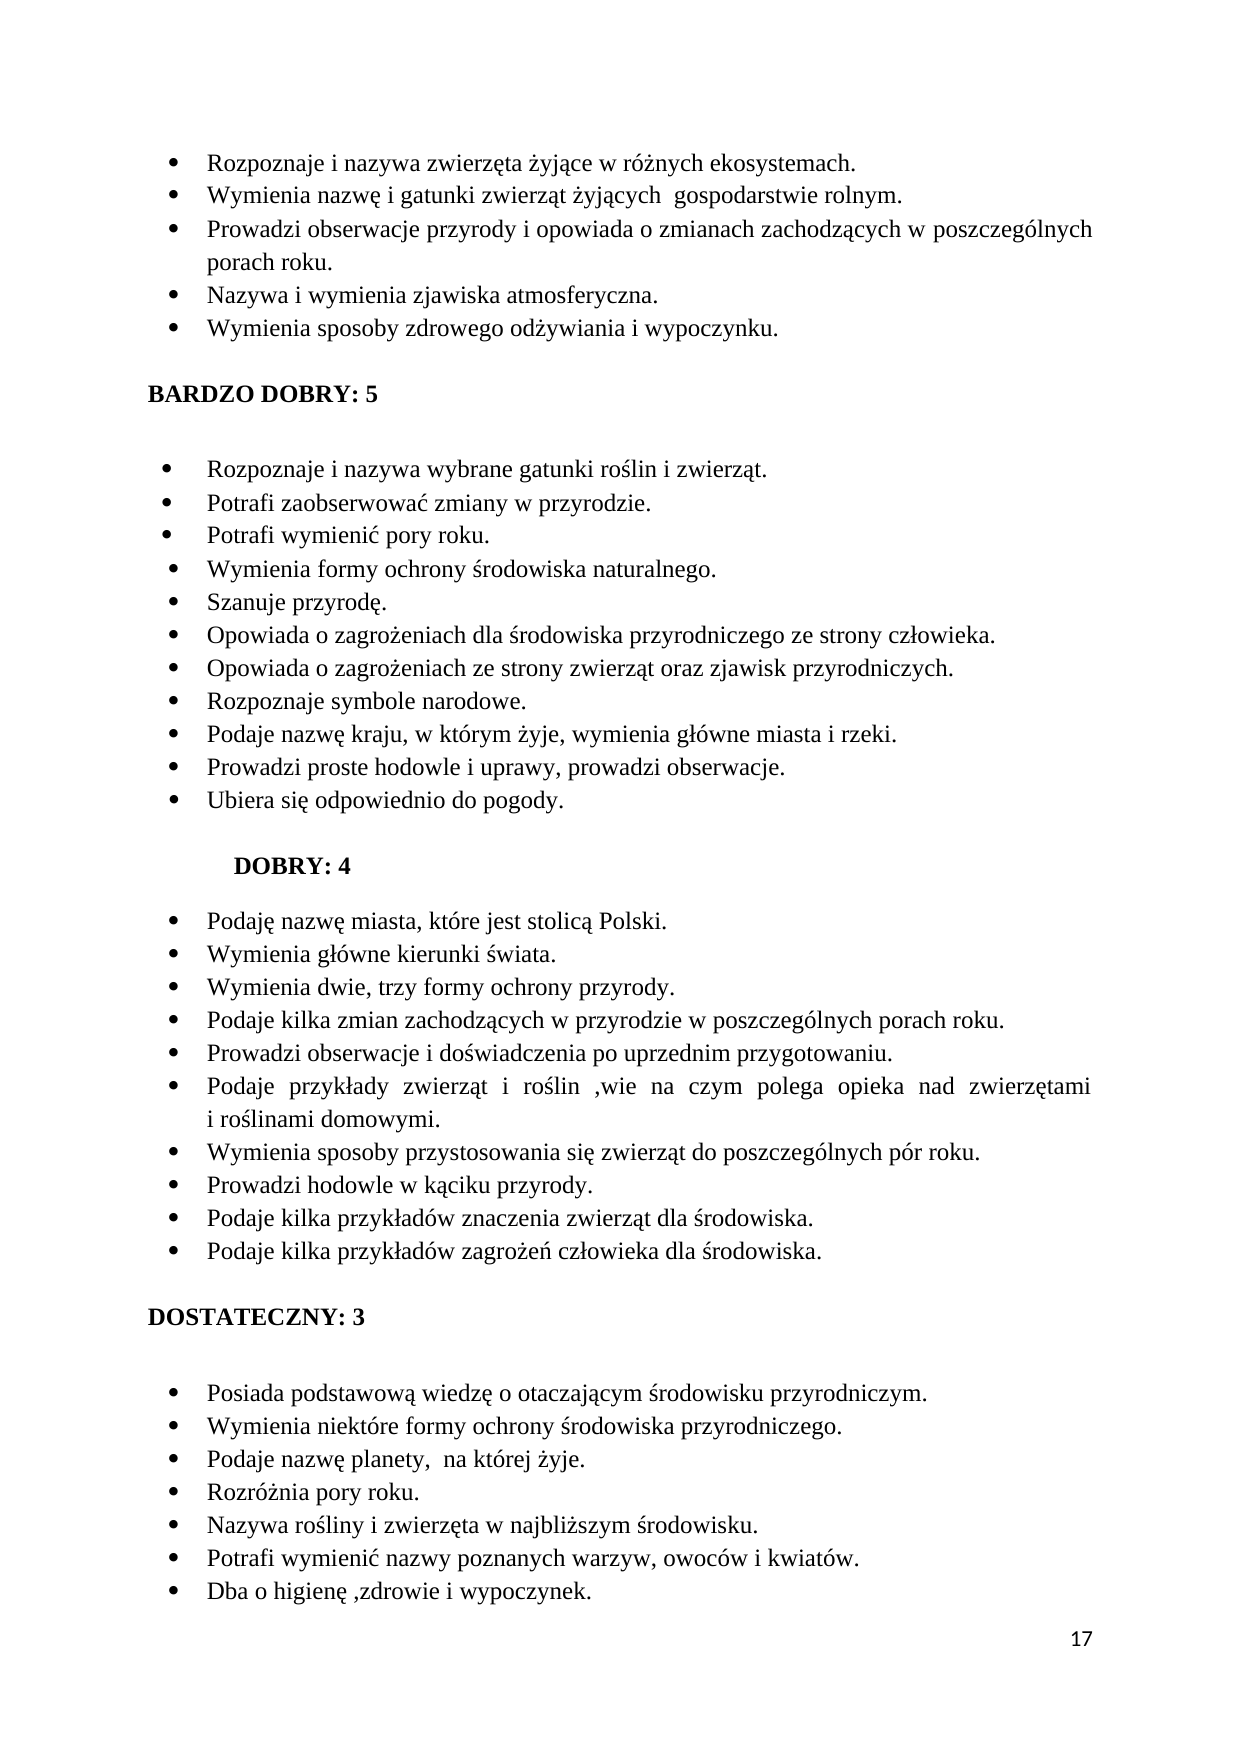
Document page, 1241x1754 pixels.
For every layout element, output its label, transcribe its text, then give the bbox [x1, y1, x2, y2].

list Prowadzi hodowle w kąciku przyrody. [169, 1170, 1093, 1199]
list Wymienia formy ochrony środowiska naturalnego. [169, 554, 1093, 582]
list Wymienia nazwę i gatunki zwierząt żyjących gospodarstwie rolnym. [169, 181, 1093, 209]
list Podaje nazwę planety, na której żyje. [169, 1444, 1093, 1473]
list Wymienia sposoby zdrowego odżywiania i wypoczynku. [169, 313, 1093, 341]
list Szanuje przyrodę. [169, 587, 1093, 615]
list Potrafi wymienić nazwy poznanych warzyw, owoców i kwiatów. [169, 1543, 1093, 1572]
list Opowiada o zagrożeniach dla środowiska przyrodniczego ze strony człowieka. [169, 620, 1093, 648]
list Posiada podstawową wiedzę o otaczającym środowisku przyrodniczym. [169, 1378, 1093, 1407]
list Rozróżnia pory roku. [169, 1477, 1093, 1506]
list Potrafi wymienić pory roku. [162, 521, 1093, 549]
list Potrafi zaobserwować zmiany w przyrodzie. [162, 488, 1093, 516]
list Wymienia niektóre formy ochrony środowiska przyrodniczego. [169, 1411, 1093, 1440]
list Podaje kilka przykładów znaczenia zwierząt dla środowiska. [169, 1203, 1093, 1232]
list Podaje nazwę kraju, w którym żyje, wymienia główne miasta i rzeki. [169, 719, 1093, 747]
list Wymienia sposoby przystosowania się zwierząt do poszczególnych pór roku. [169, 1137, 1093, 1166]
list Wymienia dwie, trzy formy ochrony przyrody. [169, 972, 1093, 1001]
list Podaje przykłady zwierząt i roślin ,wie na czym polega opieka nad zwierzętami i roślinami domowymi. [169, 1071, 1093, 1133]
list Prowadzi proste hodowle i uprawy, prowadzi obserwacje. [169, 752, 1093, 781]
list DOBRY: 4 [227, 851, 1093, 879]
text BARDZO DOBRY: 5 [148, 379, 1093, 407]
list Rozpoznaje symbole narodowe. [169, 686, 1093, 714]
list Opowiada o zagrożeniach ze strony zwierząt oraz zjawisk przyrodniczych. [169, 653, 1093, 681]
list Podaje kilka przykładów zagrożeń człowieka dla środowiska. [169, 1236, 1093, 1265]
list Rozpoznaje i nazywa zwierzęta żyjące w różnych ekosystemach. [169, 148, 1093, 176]
list Wymienia główne kierunki świata. [169, 939, 1093, 968]
list Nazywa i wymienia zjawiska atmosferyczna. [169, 280, 1093, 308]
list Dba o higienę ,zdrowie i wypoczynek. [169, 1576, 1093, 1605]
list Ubiera się odpowiednio do pogody. [169, 785, 1093, 813]
list Prowadzi obserwacje przyrody i opowiada o zmianach zachodzących w poszczególnych porach roku. [169, 214, 1093, 275]
list Prowadzi obserwacje i doświadczenia po uprzednim przygotowaniu. [169, 1038, 1093, 1067]
list Nazywa rośliny i zwierzęta w najbliższym środowisku. [169, 1510, 1093, 1539]
text DOSTATECZNY: 3 [148, 1302, 1093, 1331]
list Podaję nazwę miasta, które jest stolicą Polski. [169, 906, 1093, 934]
list Podaje kilka zmian zachodzących w przyrodzie w poszczególnych porach roku. [169, 1005, 1093, 1034]
list Rozpoznaje i nazywa wybrane gatunki roślin i zwierząt. [162, 454, 1093, 483]
